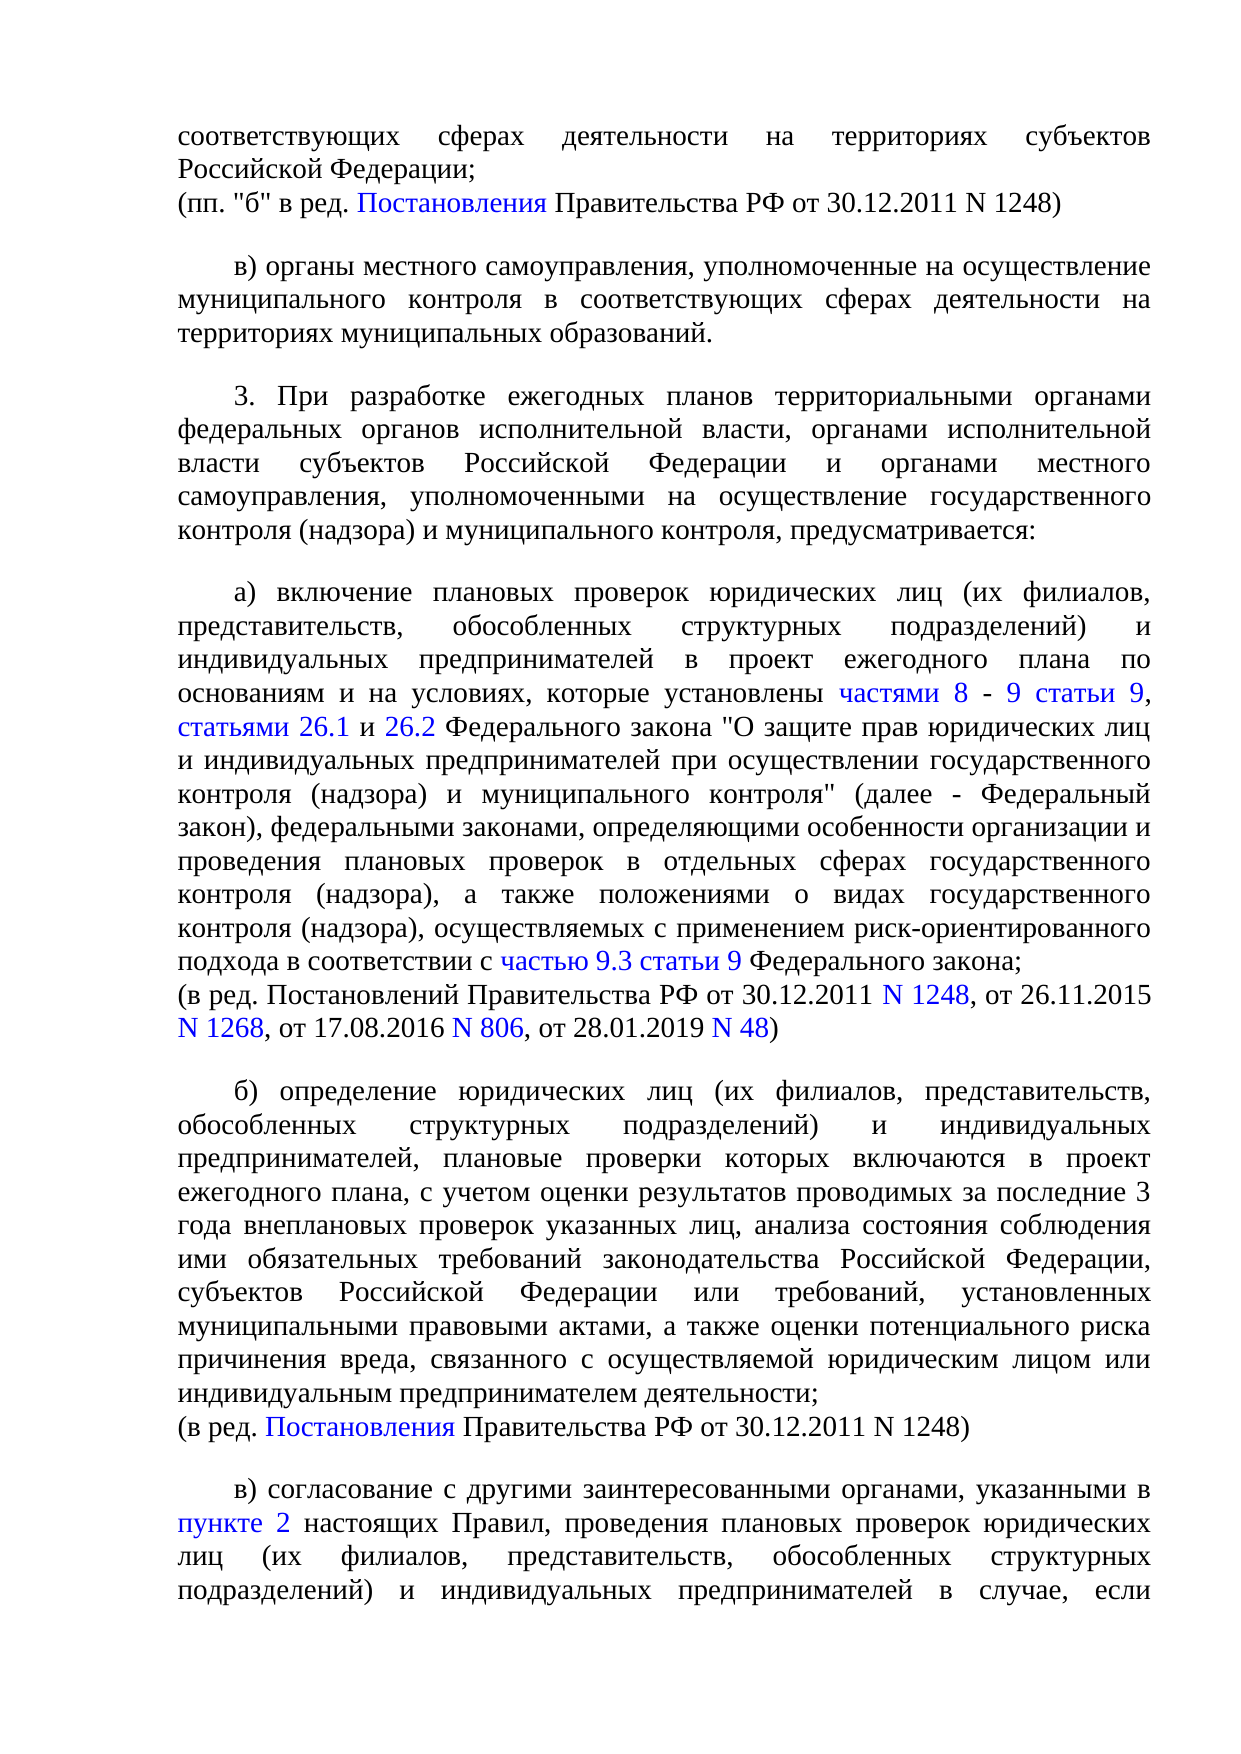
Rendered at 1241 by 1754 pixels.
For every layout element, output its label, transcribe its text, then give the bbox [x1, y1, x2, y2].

text (пп. "б" в ред. Постановления Правительства РФ от 30.12.2011 N 1248) [177, 185, 1152, 219]
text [177, 118, 1152, 185]
text (в ред. Постановления Правительства РФ от 30.12.2011 N 1248) [177, 1409, 1152, 1442]
text в) органы местного самоуправления, уполномоченные на осуществление муниципального контроля в соответствующих сферах деятельности на территориях муниципальных образований. [177, 248, 1152, 348]
text 3. При разработке ежегодных планов территориальными органами федеральных органов исполнительной власти, органами исполнительной власти субъектов Российской Федерации и органами местного самоуправления, уполномоченными на осуществление государственного контроля (надзора) и муниципального контроля, предусматривается: [177, 378, 1152, 545]
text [177, 1471, 1152, 1606]
text б) определение юридических лиц (их филиалов, представительств, обособленных структурных подразделений) и индивидуальных предпринимателей, плановые проверки которых включаются в проект ежегодного плана, с учетом оценки результатов проводимых за последние 3 года внеплановых проверок указанных лиц, анализа состояния соблюдения ими обязательных требований законодательства Российской Федерации, субъектов Российской Федерации или требований, установленных муниципальными правовыми актами, а также оценки потенциального риска причинения вреда, связанного с осуществляемой юридическим лицом или индивидуальным предпринимателем деятельности; [177, 1073, 1152, 1409]
text (в ред. Постановлений Правительства РФ от 30.12.2011 N 1248, от 26.11.2015 N 1268, от 17.08.2016 N 806, от 28.01.2019 N 48) [177, 977, 1152, 1044]
text а) включение плановых проверок юридических лиц (их филиалов, представительств, обособленных структурных подразделений) и индивидуальных предпринимателей в проект ежегодного плана по основаниям и на условиях, которые установлены частями 8 - 9 статьи 9, статьями 26.1 и 26.2 Федерального закона "О защите прав юридических лиц и индивидуальных предпринимателей при осуществлении государственного контроля (надзора) и муниципального контроля" (далее - Федеральный закон), федеральными законами, определяющими особенности организации и проведения плановых проверок в отдельных сферах государственного контроля (надзора), а также положениями о видах государственного контроля (надзора), осуществляемых с применением риск-ориентированного подхода в соответствии с частью 9.3 статьи 9 Федерального закона; [177, 574, 1152, 977]
